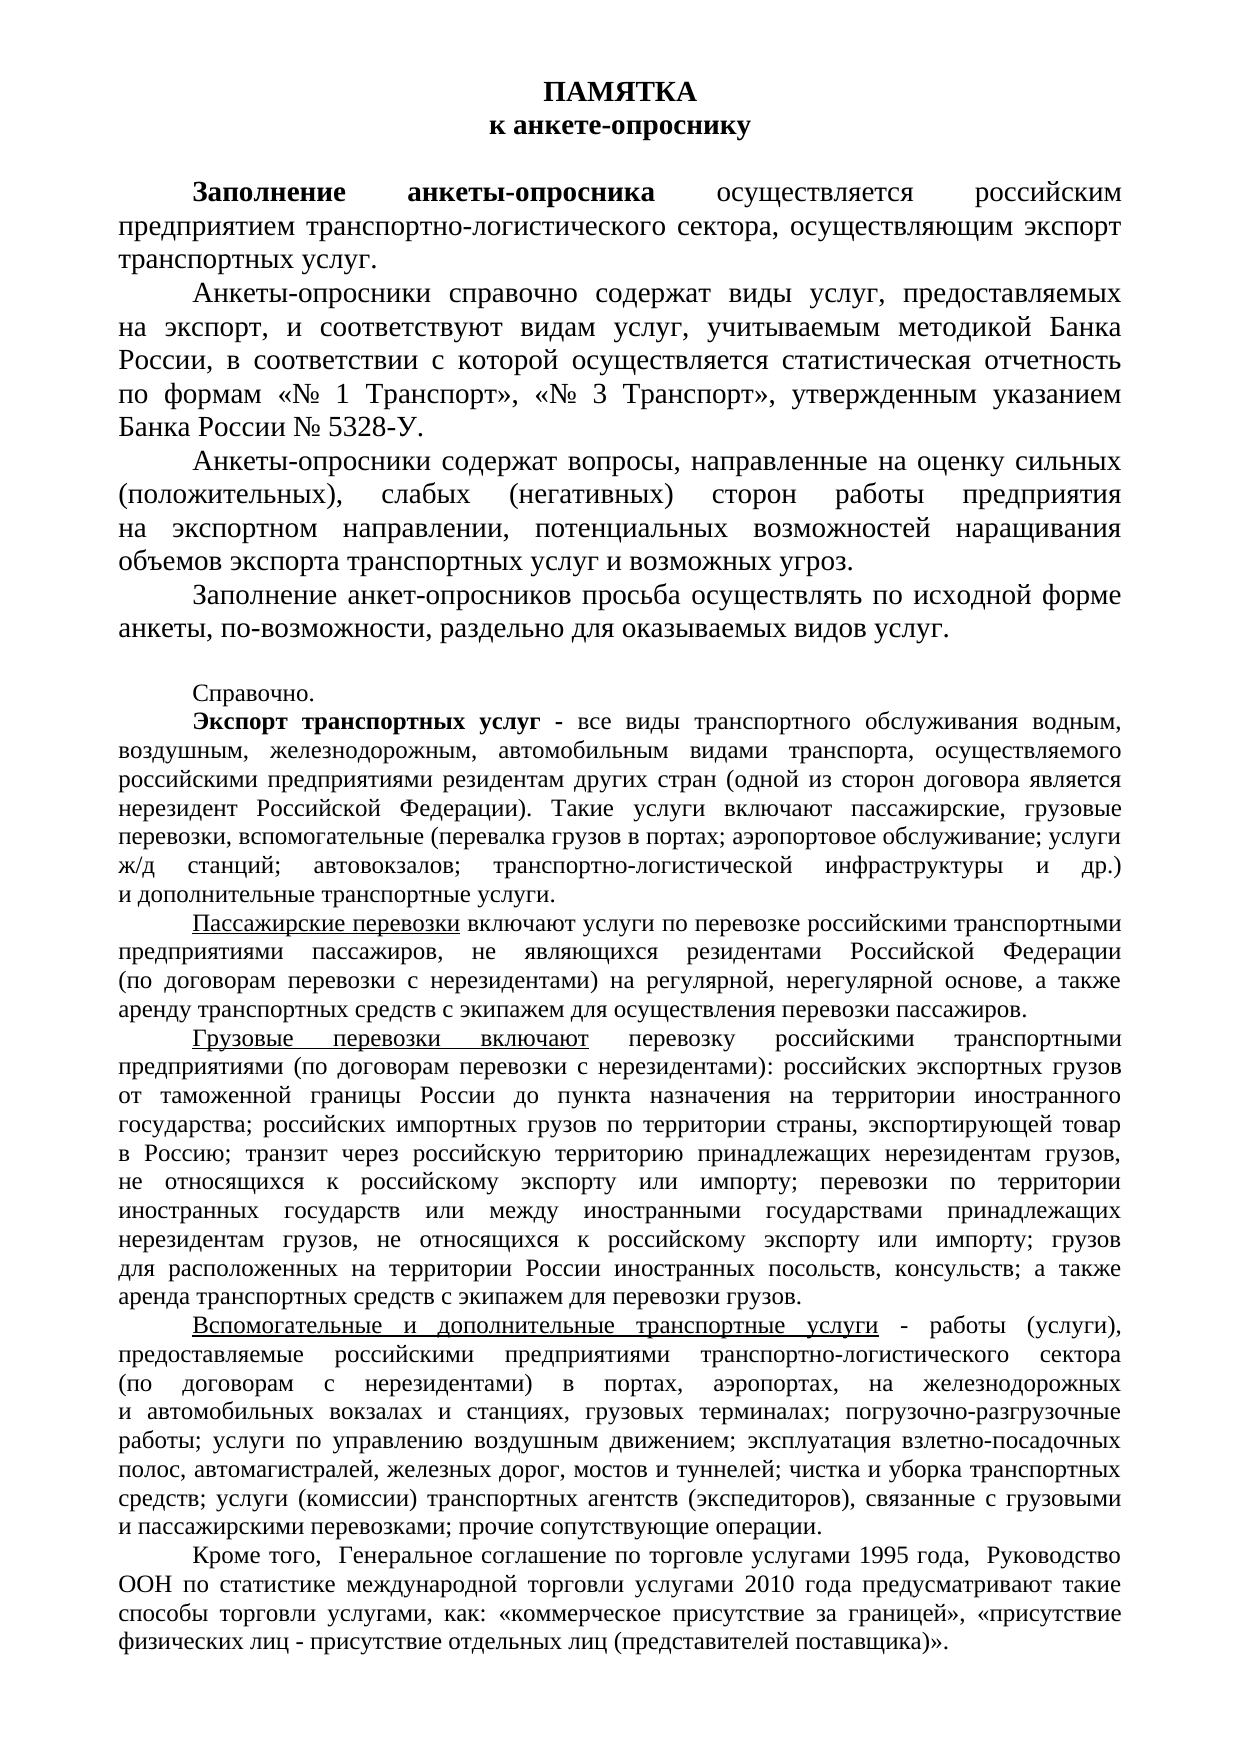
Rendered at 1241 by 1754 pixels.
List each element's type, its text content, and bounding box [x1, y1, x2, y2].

text Справочно. [118, 678, 1122, 706]
text Пассажирские перевозки включают услуги по перевозке российскими транспортными предприятиями пассажиров, не являющихся резидентами Российской Федерации (по договорам перевозки с нерезидентами) на регулярной, нерегулярной основе, а также аренду транспортных средств с экипажем для осуществления перевозки пассажиров. [118, 908, 1122, 1023]
text Грузовые перевозки включают перевозку российскими транспортными предприятиями (по договорам перевозки с нерезидентами): российских экспортных грузов от таможенной границы России до пункта назначения на территории иностранного государства; российских импортных грузов по территории страны, экспортирующей товар в Россию; транзит через российскую территорию принадлежащих нерезидентам грузов, не относящихся к российскому экспорту или импорту; перевозки по территории иностранных государств или между иностранными государствами принадлежащих нерезидентам грузов, не относящихся к российскому экспорту или импорту; грузов для расположенных на территории России иностранных посольств, консульств; а также аренда транспортных средств с экипажем для перевозки грузов. [118, 1023, 1122, 1310]
text Анкеты-опросники справочно содержат виды услуг, предоставляемых на экспорт, и соответствуют видам услуг, учитываемым методикой Банка России, в соответствии с которой осуществляется статистическая отчетность по формам «№ 1 Транспорт», «№ 3 Транспорт», утвержденным указанием Банка России № 5328-У. [118, 275, 1122, 443]
text Экспорт транспортных услуг - все виды транспортного обслуживания водным, воздушным, железнодорожным, автомобильным видами транспорта, осуществляемого российскими предприятиями резидентам других стран (одной из сторон договора является нерезидент Российской Федерации). Такие услуги включают пассажирские, грузовые перевозки, вспомогательные (перевалка грузов в портах; аэропортовое обслуживание; услуги ж/д станций; автовокзалов; транспортно-логистической инфраструктуры и др.) и дополнительные транспортные услуги. [118, 706, 1122, 908]
text Кроме того, Генеральное соглашение по торговле услугами 1995 года, Руководство ООН по статистике международной торговли услугами 2010 года предусматривают такие способы торговли услугами, как: «коммерческое присутствие за границей», «присутствие физических лиц - присутствие отдельных лиц (представителей поставщика)». [118, 1540, 1122, 1655]
text Заполнение анкет-опросников просьба осуществлять по исходной форме анкеты, по-возможности, раздельно для оказываемых видов услуг. [118, 577, 1122, 644]
text Вспомогательные и дополнительные транспортные услуги - работы (услуги), предоставляемые российскими предприятиями транспортно-логистического сектора (по договорам с нерезидентами) в портах, аэропортах, на железнодорожных и автомобильных вокзалах и станциях, грузовых терминалах; погрузочно-разгрузочные работы; услуги по управлению воздушным движением; эксплуатация взлетно-посадочных полос, автомагистралей, железных дорог, мостов и туннелей; чистка и уборка транспортных средств; услуги (комиссии) транспортных агентств (экспедиторов), связанные с грузовыми и пассажирскими перевозками; прочие сопутствующие операции. [118, 1310, 1122, 1540]
text Заполнение анкеты-опросника осуществляется российским предприятием транспортно-логистического сектора, осуществляющим экспорт транспортных услуг. [118, 174, 1122, 275]
text Анкеты-опросники содержат вопросы, направленные на оценку сильных (положительных), слабых (негативных) сторон работы предприятия на экспортном направлении, потенциальных возможностей наращивания объемов экспорта транспортных услуг и возможных угроз. [118, 443, 1122, 577]
text к анкете-опроснику [118, 107, 1122, 141]
text ПАМЯТКА [118, 74, 1122, 107]
